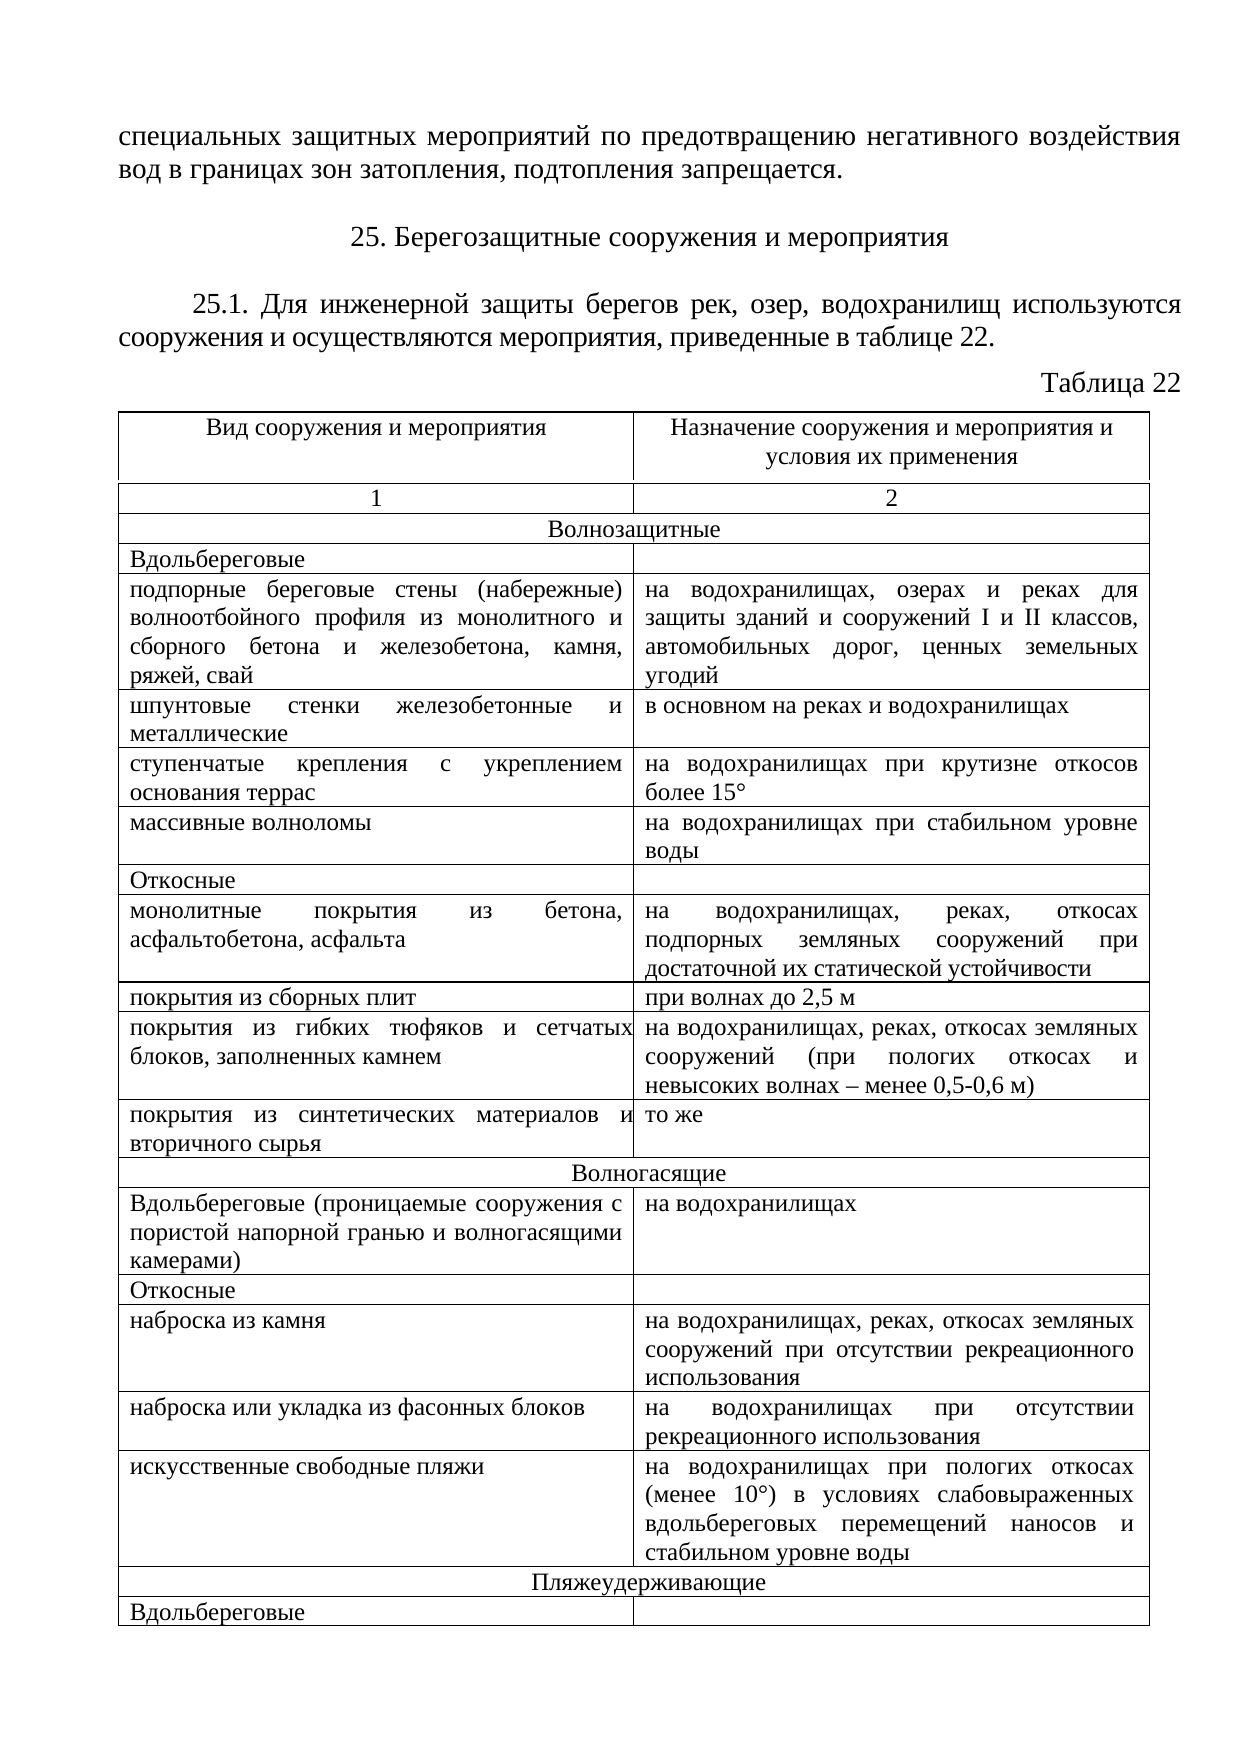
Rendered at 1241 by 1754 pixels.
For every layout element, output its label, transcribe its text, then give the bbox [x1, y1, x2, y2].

table_cell на водохранилищах при отсутствии рекреационного использования [634, 1392, 1149, 1450]
text 25.1. Для инженерной защиты берегов рек, озер, водохранилищ используются сооружения и осуществляются мероприятия, приведенные в таблице 22. [118, 286, 1181, 353]
table_cell покрытия из сборных плит [119, 983, 633, 1011]
text Таблица 22 [118, 365, 1181, 399]
table_cell Вдольбереговые [119, 1597, 633, 1625]
table_cell в основном на реках и водохранилищах [634, 690, 1149, 747]
table_cell монолитные покрытия из бетона, асфальтобетона, асфальта [119, 895, 633, 981]
table_cell на водохранилищах, озерах и реках для защиты зданий и сооружений I и II классов, автомобильных дорог, ценных земельных угодий [634, 574, 1149, 689]
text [118, 118, 1181, 185]
table_cell на водохранилищах, реках, откосах земляных сооружений (при пологих откосах и невысоких волнах – менее 0,5-) [634, 1012, 1149, 1098]
table_cell [634, 1275, 1149, 1304]
table_cell Откосные [119, 865, 633, 894]
table_cell на водохранилищах при пологих откосах (менее 10°) в условиях слабовыраженных вдольбереговых перемещений наносов и стабильном уровне воды [634, 1451, 1149, 1566]
table_cell на водохранилищах при крутизне откосов более 15° [634, 748, 1149, 806]
table_header 2 [634, 484, 1149, 513]
table_cell покрытия из синтетических материалов и вторичного сырья [119, 1100, 633, 1157]
table_cell подпорные береговые стены (набережные) волноотбойного профиля из монолитного и сборного бетона и железобетона, камня, ряжей, свай [119, 574, 633, 689]
table_cell [634, 1597, 1149, 1625]
table_cell [634, 865, 1149, 894]
table_cell на водохранилищах, реках, откосах подпорных земляных сооружений при достаточной их статической устойчивости [634, 895, 1149, 981]
table_cell наброска или укладка из фасонных блоков [119, 1392, 633, 1450]
table_cell Вдольбереговые [119, 544, 633, 573]
table_cell шпунтовые стенки железобетонные и металлические [119, 690, 633, 747]
table_cell на водохранилищах [634, 1188, 1149, 1274]
table_cell Волнозащитные [119, 514, 1149, 543]
table_cell Откосные [119, 1275, 633, 1304]
table_cell Пляжеудерживающие [119, 1567, 1149, 1596]
table_cell Вдольбереговые (проницаемые сооружения с пористой напорной гранью и волногасящими камерами) [119, 1188, 633, 1274]
table_cell наброска из камня [119, 1305, 633, 1391]
table_cell на водохранилищах, реках, откосах земляных сооружений при отсутствии рекреационного использования [634, 1305, 1149, 1391]
table_cell искусственные свободные пляжи [119, 1451, 633, 1566]
table_cell покрытия из гибких тюфяков и сетчатых блоков, заполненных камнем [119, 1012, 633, 1098]
table_cell Волногасящие [119, 1158, 1149, 1187]
text 25. Берегозащитные сооружения и мероприятия [118, 219, 1181, 252]
table_cell на водохранилищах при стабильном уровне воды [634, 807, 1149, 864]
table_header Назначение сооружения и мероприятия и условия их применения [634, 413, 1149, 480]
table_cell то же [634, 1100, 1149, 1157]
table_header 1 [119, 484, 633, 513]
table_header Вид сооружения и мероприятия [119, 413, 633, 480]
table_cell массивные волноломы [119, 807, 633, 864]
table_cell [634, 544, 1149, 573]
table_cell ступенчатые крепления с укреплением основания террас [119, 748, 633, 806]
table_cell при волнах до [634, 983, 1149, 1011]
